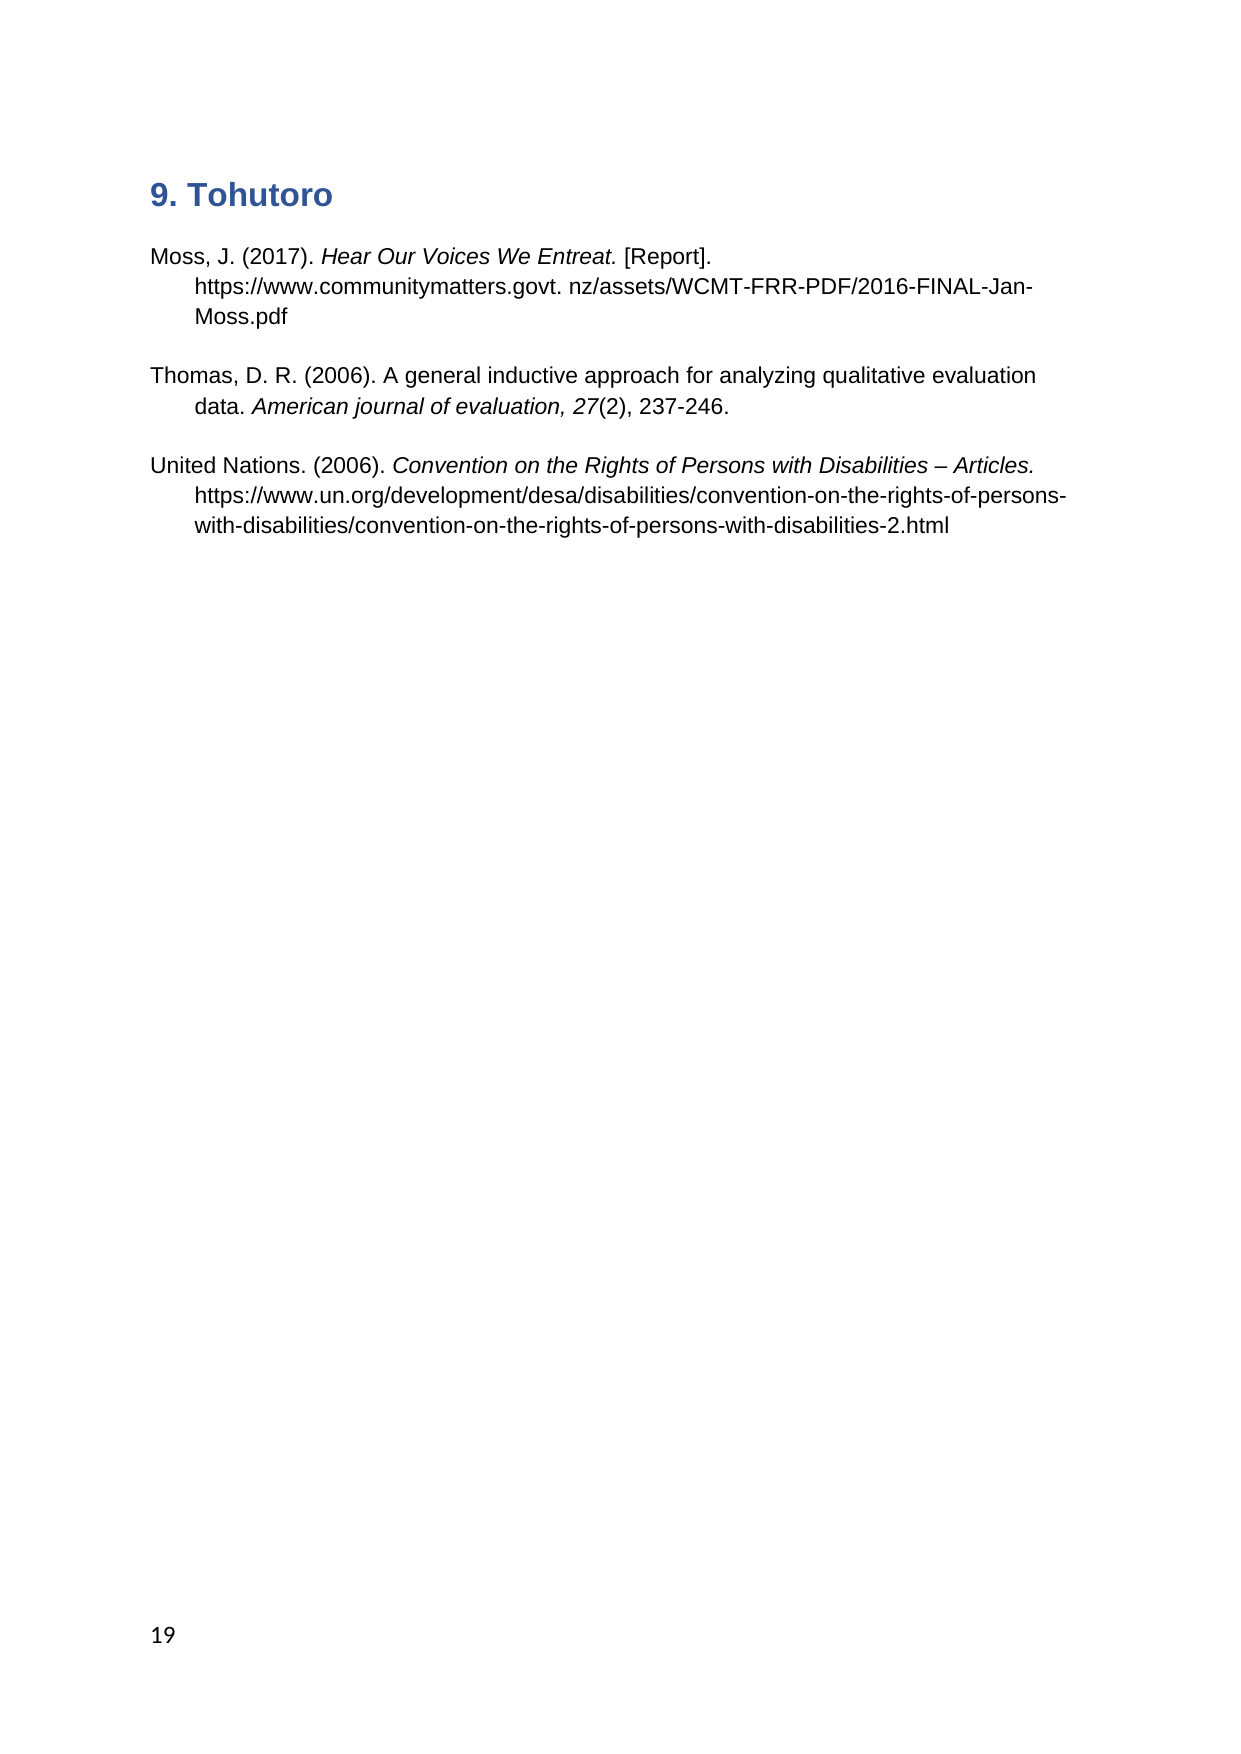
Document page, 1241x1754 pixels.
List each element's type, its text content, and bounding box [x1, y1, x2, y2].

text Thomas, D. R. (2006). A general inductive approach for analyzing qualitative evaluation data. American journal of evaluation, 27(2), 237-246. [150, 362, 1090, 419]
subtitle 9. Tohutoro [150, 175, 1090, 213]
text United Nations. (2006). Convention on the Rights of Persons with Disabilities – Articles. https://www.un.org/development/desa/disabilities/convention-on-the-rights-of-persons- with-disabilities/convention-on-the-rights-of-persons-with-disabilities-2.html [150, 452, 1090, 539]
text Moss, J. (2017). Hear Our Voices We Entreat. [Report]. https://www.communitymatters.govt. nz/assets/WCMT-FRR-PDF/2016-FINAL-Jan-Moss.pdf [150, 243, 1090, 329]
